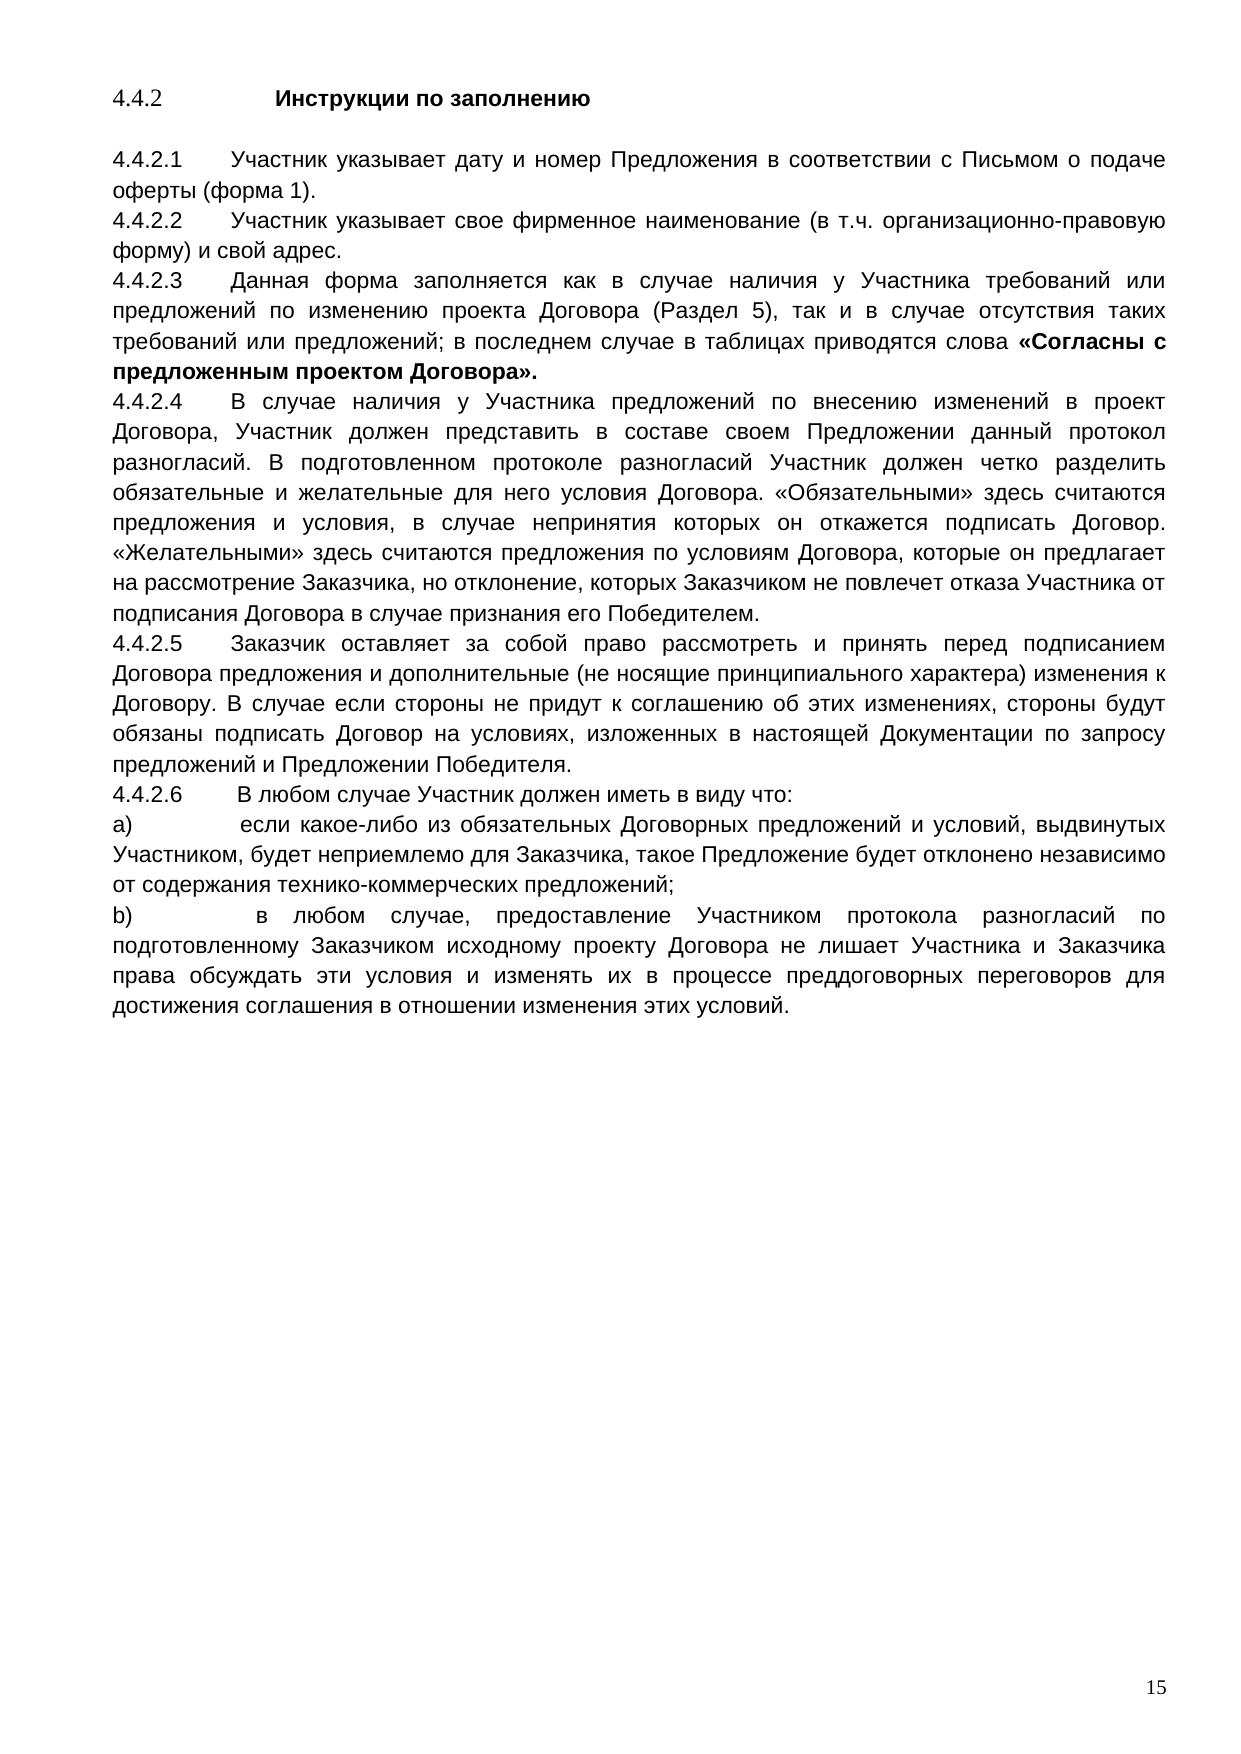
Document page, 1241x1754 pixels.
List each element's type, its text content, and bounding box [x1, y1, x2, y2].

text Данная форма заполняется как в случае наличия у Участника требований или предложений по изменению проекта Договора (Раздел 5), так и в случае отсутствия таких требований или предложений; в последнем случае в таблицах приводятся слова «Согласны с предложенным проектом Договора». [112, 267, 1166, 384]
text В любом случае Участник должен иметь в виду что: [112, 781, 1166, 807]
text в любом случае, предоставление Участником протокола разногласий по подготовленному Заказчиком исходному проекту Договора не лишает Участника и Заказчика права обсуждать эти условия и изменять их в процессе преддоговорных переговоров для достижения соглашения в отношении изменения этих условий. [112, 902, 1166, 1018]
text если какое-либо из обязательных Договорных предложений и условий, выдвинутых Участником, будет неприемлемо для Заказчика, такое Предложение будет отклонено независимо от содержания технико-коммерческих предложений; [112, 811, 1166, 898]
text В случае наличия у Участника предложений по внесению изменений в проект Договора, Участник должен представить в составе своем Предложении данный протокол разногласий. В подготовленном протоколе разногласий Участник должен четко разделить обязательные и желательные для него условия Договора. «Обязательными» здесь считаются предложения и условия, в случае непринятия которых он откажется подписать Договор. «Желательными» здесь считаются предложения по условиям Договора, которые он предлагает на рассмотрение Заказчика, но отклонение, которых Заказчиком не повлечет отказа Участника от подписания Договора в случае признания его Победителем. [112, 388, 1166, 626]
text Участник указывает свое фирменное наименование (в т.ч. организационно-правовую форму) и свой адрес. [112, 207, 1166, 263]
text Инструкции по заполнению [112, 83, 1166, 112]
text Участник указывает дату и номер Предложения в соответствии с Письмом о подаче оферты (форма 1). [112, 146, 1166, 203]
text Заказчик оставляет за собой право рассмотреть и принять перед подписанием Договора предложения и дополнительные (не носящие принципиального характера) изменения к Договору. В случае если стороны не придут к соглашению об этих изменениях, стороны будут обязаны подписать Договор на условиях, изложенных в настоящей Документации по запросу предложений и Предложении Победителя. [112, 630, 1166, 777]
